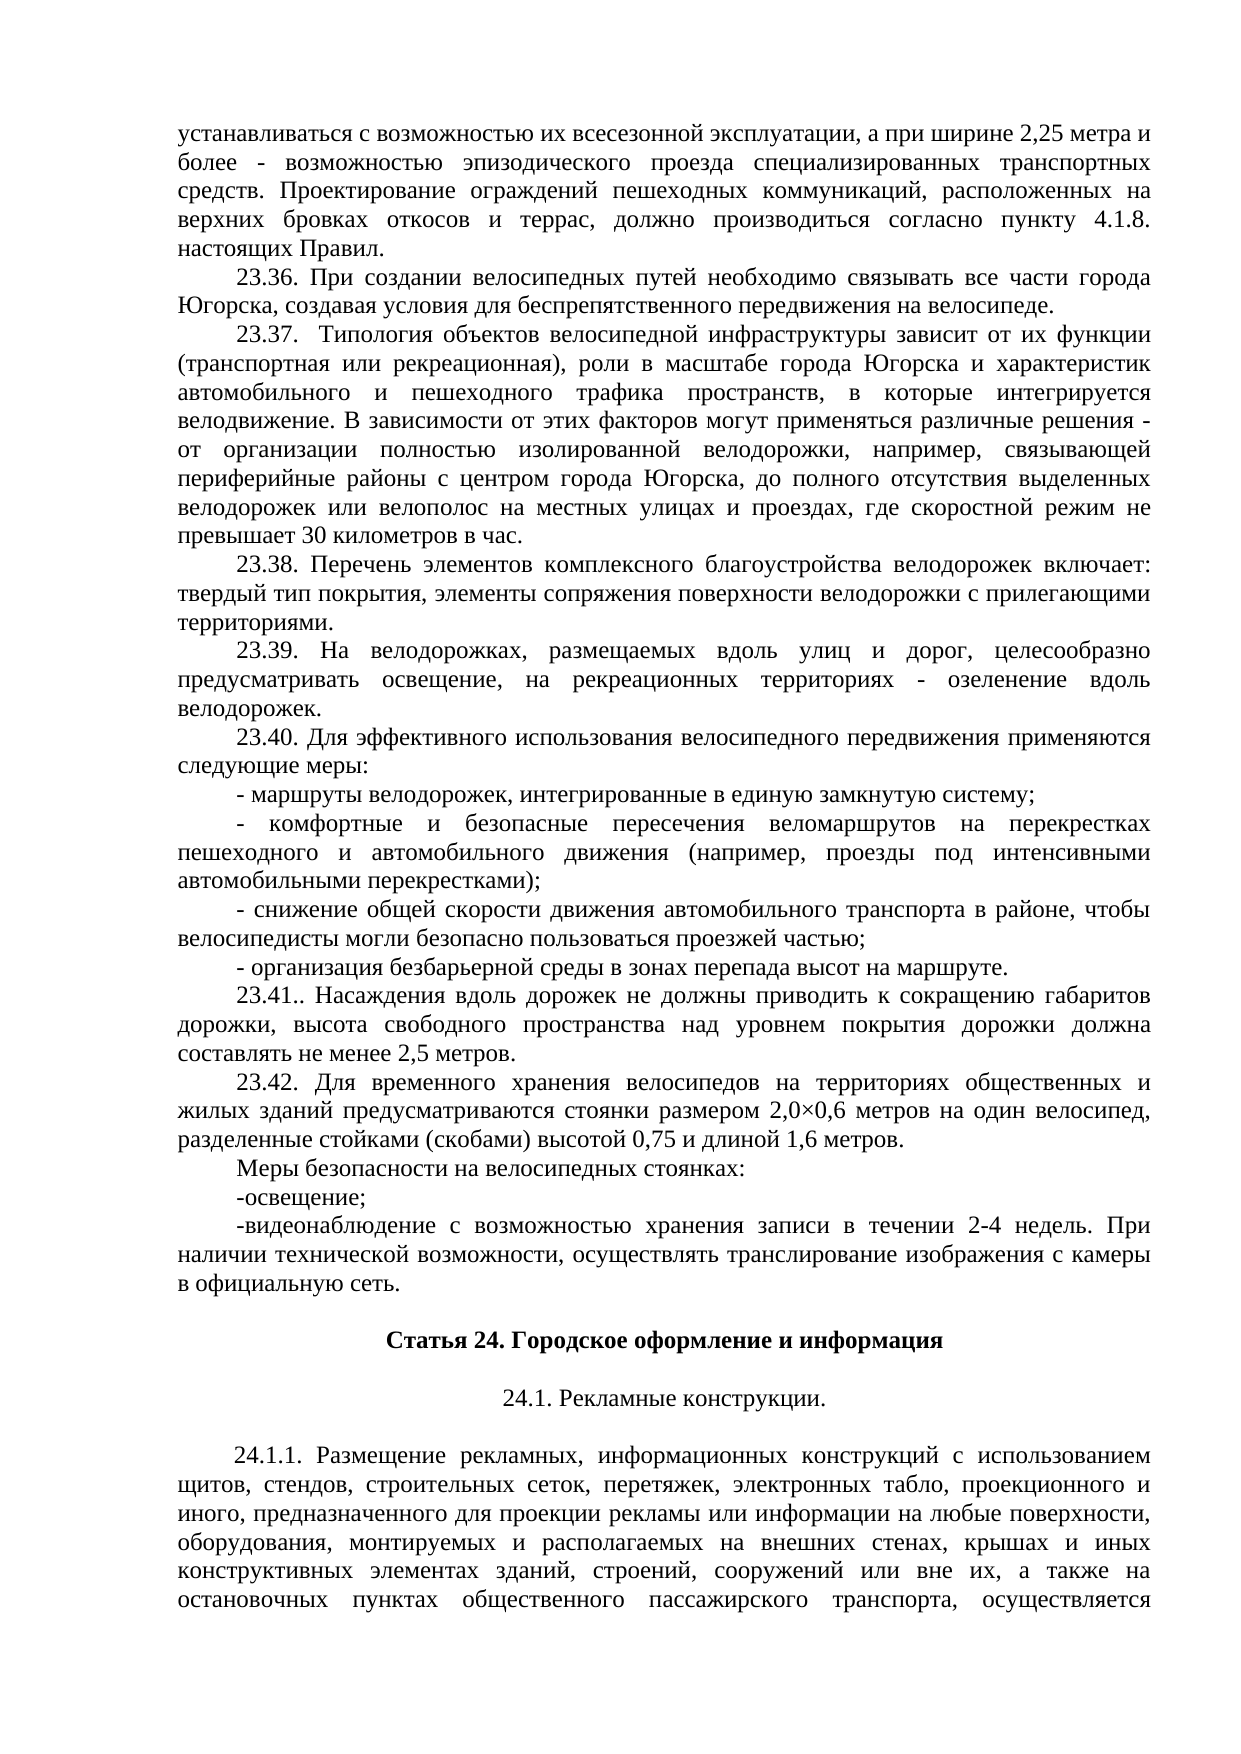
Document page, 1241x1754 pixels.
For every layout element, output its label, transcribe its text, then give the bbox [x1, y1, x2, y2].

text 23.41.. Насаждения вдоль дорожек не должны приводить к сокращению габаритов дорожки, высота свободного пространства над уровнем покрытия дорожки должна составлять не менее 2,5 метров. [177, 981, 1152, 1067]
text 23.36. При создании велосипедных путей необходимо связывать все части города Югорска, создавая условия для беспрепятственного передвижения на велосипеде. [177, 262, 1152, 319]
text - снижение общей скорости движения автомобильного транспорта в районе, чтобы велосипедисты могли безопасно пользоваться проезжей частью; [177, 894, 1152, 952]
text -видеонаблюдение с возможностью хранения записи в течении 2-4 недель. При наличии технической возможности, осуществлять транслирование изображения с камеры в официальную сеть. [177, 1211, 1152, 1297]
text 23.40. Для эффективного использования велосипедного передвижения применяются следующие меры: [177, 722, 1152, 779]
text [177, 1441, 1152, 1613]
text - маршруты велодорожек, интегрированные в единую замкнутую систему; [177, 779, 1152, 808]
text Статья 24. Городское оформление и информация [177, 1326, 1152, 1354]
text 23.38. Перечень элементов комплексного благоустройства велодорожек включает: твердый тип покрытия, элементы сопряжения поверхности велодорожки с прилегающими территориями. [177, 549, 1152, 636]
text - организация безбарьерной среды в зонах перепада высот на маршруте. [177, 952, 1152, 981]
text - комфортные и безопасные пересечения веломаршрутов на перекрестках пешеходного и автомобильного движения (например, проезды под интенсивными автомобильными перекрестками); [177, 808, 1152, 894]
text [177, 118, 1152, 262]
text 24.1. Рекламные конструкции. [177, 1383, 1152, 1412]
text 23.37. Типология объектов велосипедной инфраструктуры зависит от их функции (транспортная или рекреационная), роли в масштабе города Югорска и характеристик автомобильного и пешеходного трафика пространств, в которые интегрируется велодвижение. В зависимости от этих факторов могут применяться различные решения - от организации полностью изолированной велодорожки, например, связывающей периферийные районы с центром города Югорска, до полного отсутствия выделенных велодорожек или велополос на местных улицах и проездах, где скоростной режим не превышает 30 километров в час. [177, 319, 1152, 549]
text -освещение; [177, 1182, 1152, 1211]
text 23.39. На велодорожках, размещаемых вдоль улиц и дорог, целесообразно предусматривать освещение, на рекреационных территориях - озеленение вдоль велодорожек. [177, 636, 1152, 722]
text 23.42. Для временного хранения велосипедов на территориях общественных и жилых зданий предусматриваются стоянки размером 2,0×0,6 метров на один велосипед, разделенные стойками (скобами) высотой 0,75 и длиной 1,6 метров. [177, 1067, 1152, 1153]
text Меры безопасности на велосипедных стоянках: [177, 1153, 1152, 1182]
